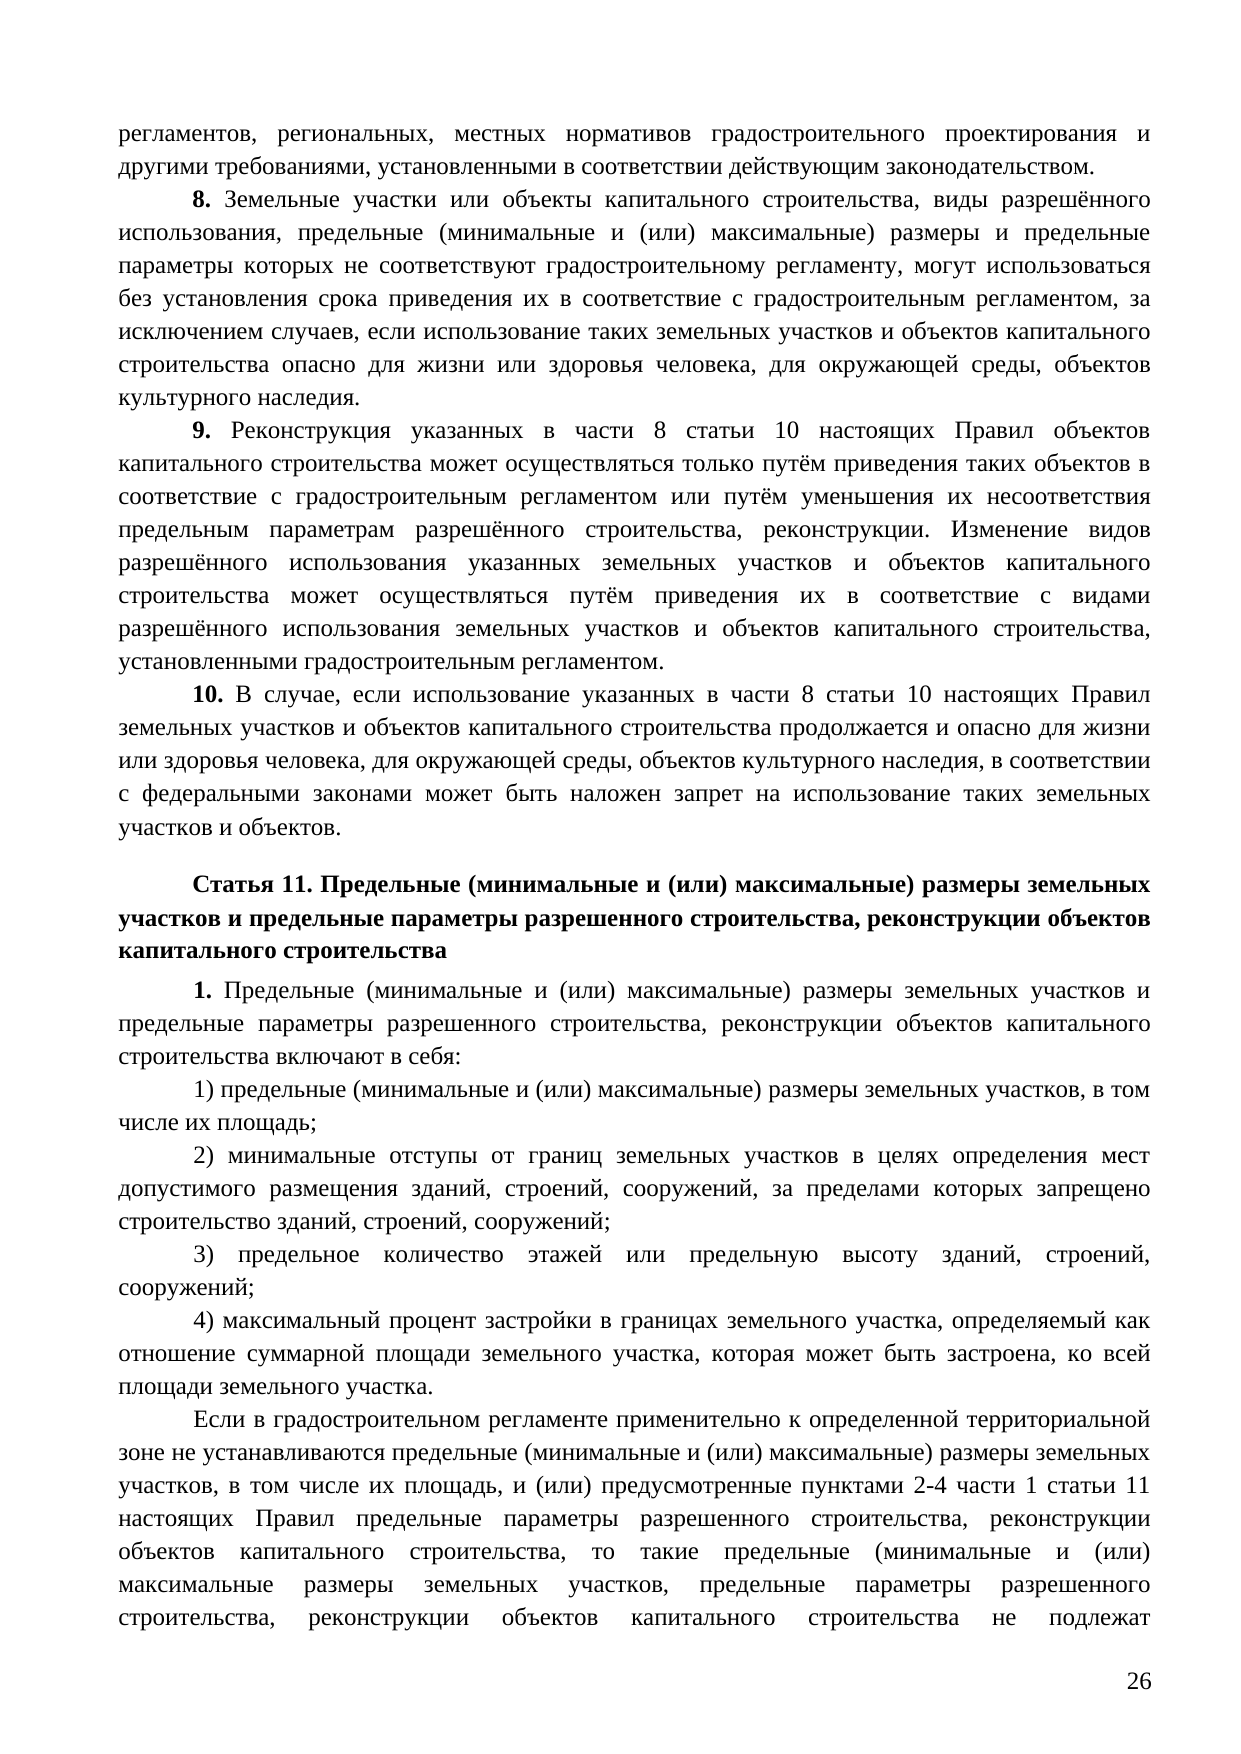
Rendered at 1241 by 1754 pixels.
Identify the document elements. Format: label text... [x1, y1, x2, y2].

text 1) предельные (минимальные и (или) максимальные) размеры земельных участков, в том числе их площадь; [118, 1074, 1152, 1136]
text 4) максимальный процент застройки в границах земельного участка, определяемый как отношение суммарной площади земельного участка, которая может быть застроена, ко всей площади земельного участка. [118, 1305, 1152, 1400]
text 8. Земельные участки или объекты капитального строительства, виды разрешённого использования, предельные (минимальные и (или) максимальные) размеры и предельные параметры которых не соответствуют градостроительному регламенту, могут использоваться без установления срока приведения их в соответствие с градостроительным регламентом, за исключением случаев, если использование таких земельных участков и объектов капитального строительства опасно для жизни или здоровья человека, для окружающей среды, объектов культурного наследия. [118, 184, 1152, 411]
text 1. Предельные (минимальные и (или) максимальные) размеры земельных участков и предельные параметры разрешенного строительства, реконструкции объектов капитального строительства включают в себя: [118, 975, 1152, 1070]
subtitle Статья 11. Предельные (минимальные и (или) максимальные) размеры земельных участков и предельные параметры разрешенного строительства, реконструкции объектов капитального строительства [118, 869, 1152, 964]
text 9. Реконструкция указанных в части 8 статьи 10 настоящих Правил объектов капитального строительства может осуществляться только путём приведения таких объектов в соответствие с градостроительным регламентом или путём уменьшения их несоответствия предельным параметрам разрешённого строительства, реконструкции. Изменение видов разрешённого использования указанных земельных участков и объектов капитального строительства может осуществляться путём приведения их в соответствие с видами разрешённого использования земельных участков и объектов капитального строительства, установленными градостроительным регламентом. [118, 415, 1152, 675]
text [118, 1404, 1152, 1631]
text 10. В случае, если использование указанных в части 8 статьи 10 настоящих Правил земельных участков и объектов капитального строительства продолжается и опасно для жизни или здоровья человека, для окружающей среды, объектов культурного наследия, в соответствии с федеральными законами может быть наложен запрет на использование таких земельных участков и объектов. [118, 679, 1152, 840]
text 2) минимальные отступы от границ земельных участков в целях определения мест допустимого размещения зданий, строений, сооружений, за пределами которых запрещено строительство зданий, строений, сооружений; [118, 1140, 1152, 1235]
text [118, 118, 1152, 180]
text 3) предельное количество этажей или предельную высоту зданий, строений, сооружений; [118, 1239, 1152, 1301]
